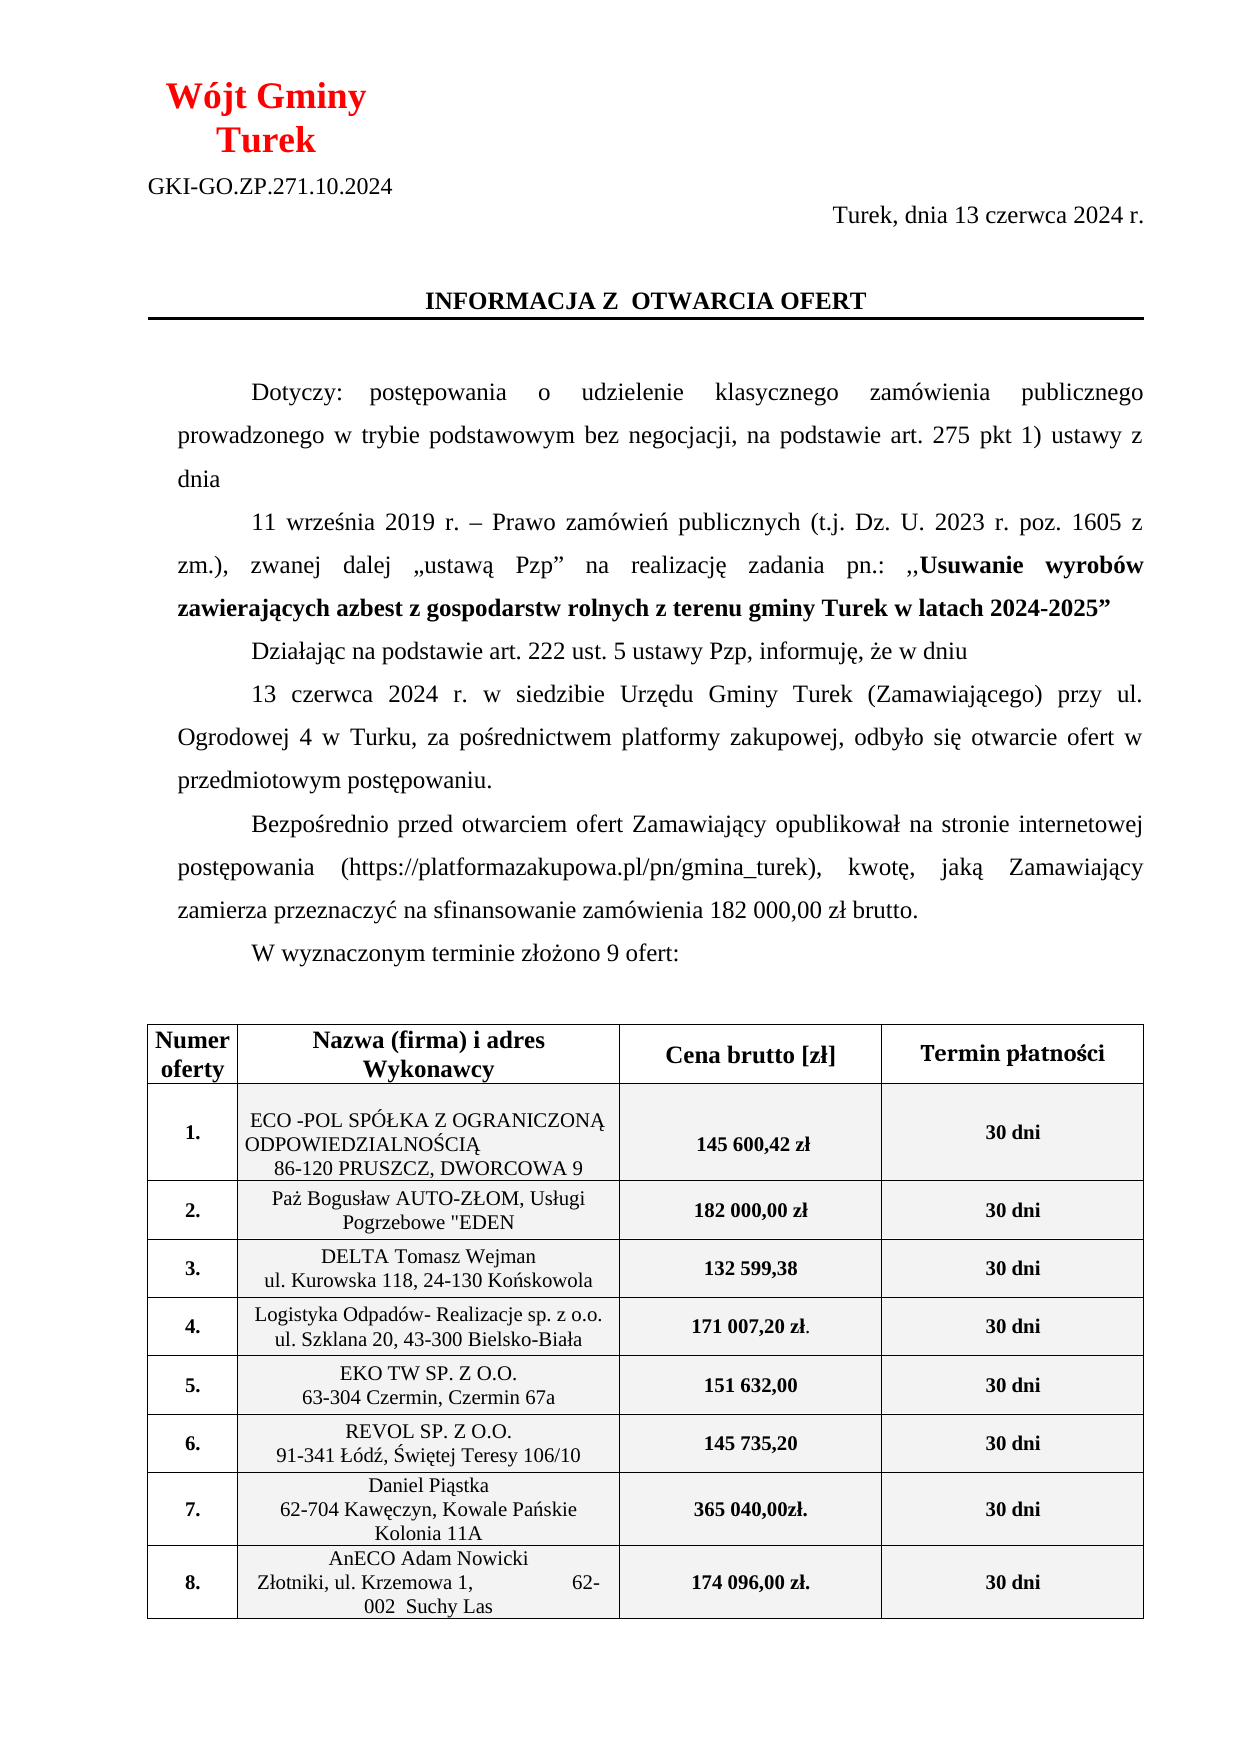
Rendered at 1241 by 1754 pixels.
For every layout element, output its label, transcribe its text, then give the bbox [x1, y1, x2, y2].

table_header Nazwa (firma) i adres Wykonawcy [238, 1025, 619, 1083]
table_cell 4. [148, 1298, 237, 1355]
table_cell 30 dni [882, 1181, 1143, 1238]
text INFORMACJA Z OTWARCIA OFERT [148, 286, 1144, 317]
table_cell 182 000,00 zł [620, 1181, 881, 1238]
table_cell 145 735,20 [620, 1415, 881, 1472]
table_cell 30 dni [882, 1240, 1143, 1297]
table_cell 3. [148, 1240, 237, 1297]
table_cell 30 dni [882, 1415, 1143, 1472]
table_cell 145 600,42 zł [620, 1084, 881, 1180]
table_cell 174 096,00 zł. [620, 1546, 881, 1618]
table_cell 365 040,00zł. [620, 1473, 881, 1545]
table_cell Logistyka Odpadów- Realizacje sp. z o.o. ul. Szklana 20, 43-300 Bielsko-Biała [238, 1298, 619, 1355]
table_cell AnECO Adam Nowicki Złotniki, ul. Krzemowa 1, 62-002 Suchy Las [238, 1546, 619, 1618]
table_cell 2. [148, 1181, 237, 1238]
table_cell 5. [148, 1356, 237, 1413]
table_cell 30 dni [882, 1356, 1143, 1413]
table_cell ECO -POL SPÓŁKA Z OGRANICZONĄ ODPOWIEDZIALNOŚCIĄ 86-120 PRUSZCZ, DWORCOWA 9 [238, 1084, 619, 1180]
table_cell 8. [148, 1546, 237, 1618]
table_cell 171 007,20 zł. [620, 1298, 881, 1355]
table_cell 6. [148, 1415, 237, 1472]
text W wyznaczonym terminie złożono 9 ofert: [177, 938, 1144, 967]
table_cell 30 dni [882, 1546, 1143, 1618]
table_header Cena brutto [zł] [620, 1025, 881, 1083]
table_cell 1. [148, 1084, 237, 1180]
text Turek, dnia 13 czerwca 2024 r. [148, 200, 1144, 228]
table_cell Paż Bogusław AUTO-ZŁOM, Usługi Pogrzebowe "EDEN [238, 1181, 619, 1238]
table_cell 30 dni [882, 1473, 1143, 1545]
table_cell 30 dni [882, 1084, 1143, 1180]
text Dotyczy: postępowania o udzielenie klasycznego zamówienia publicznego prowadzonego w trybie podstawowym bez negocjacji, na podstawie art. 275 pkt 1) ustawy z dnia [177, 377, 1144, 492]
table_cell 30 dni [882, 1298, 1143, 1355]
table_cell REVOL SP. Z O.O. 91-341 Łódź, Świętej Teresy 106/10 [238, 1415, 619, 1472]
table_cell Daniel Piąstka 62-704 Kawęczyn, Kowale Pańskie Kolonia 11A [238, 1473, 619, 1545]
table_cell 151 632,00 [620, 1356, 881, 1413]
text Bezpośrednio przed otwarciem ofert Zamawiający opublikował na stronie internetowej postępowania (https://platformazakupowa.pl/pn/gmina_turek), kwotę, jaką Zamawiający zamierza przeznaczyć na sfinansowanie zamówienia 182 000,00 zł brutto. [177, 809, 1144, 924]
text Działając na podstawie art. 222 ust. 5 ustawy Pzp, informuję, że w dniu [177, 636, 1144, 665]
table_header Termin płatności [882, 1025, 1143, 1083]
table_cell DELTA Tomasz Wejman ul. Kurowska 118, 24-130 Końskowola [238, 1240, 619, 1297]
table_cell 132 599,38 [620, 1240, 881, 1297]
text 13 czerwca 2024 r. w siedzibie Urzędu Gminy Turek (Zamawiającego) przy ul. Ogrodowej 4 w Turku, za pośrednictwem platformy zakupowej, odbyło się otwarcie ofert w przedmiotowym postępowaniu. [177, 679, 1144, 794]
table_header Numer oferty [148, 1025, 237, 1083]
text 11 września 2019 r. – Prawo zamówień publicznych (t.j. Dz. U. 2023 r. poz. 1605 z zm.), zwanej dalej „ustawą Pzp” na realizację zadania pn.: ,,Usuwanie wyrobów zawierających azbest z gospodarstw rolnych z terenu gminy Turek w latach 2024-2025” [177, 507, 1144, 622]
table_cell 7. [148, 1473, 237, 1545]
table_cell EKO TW SP. Z O.O. 63-304 Czermin, Czermin 67a [238, 1356, 619, 1413]
